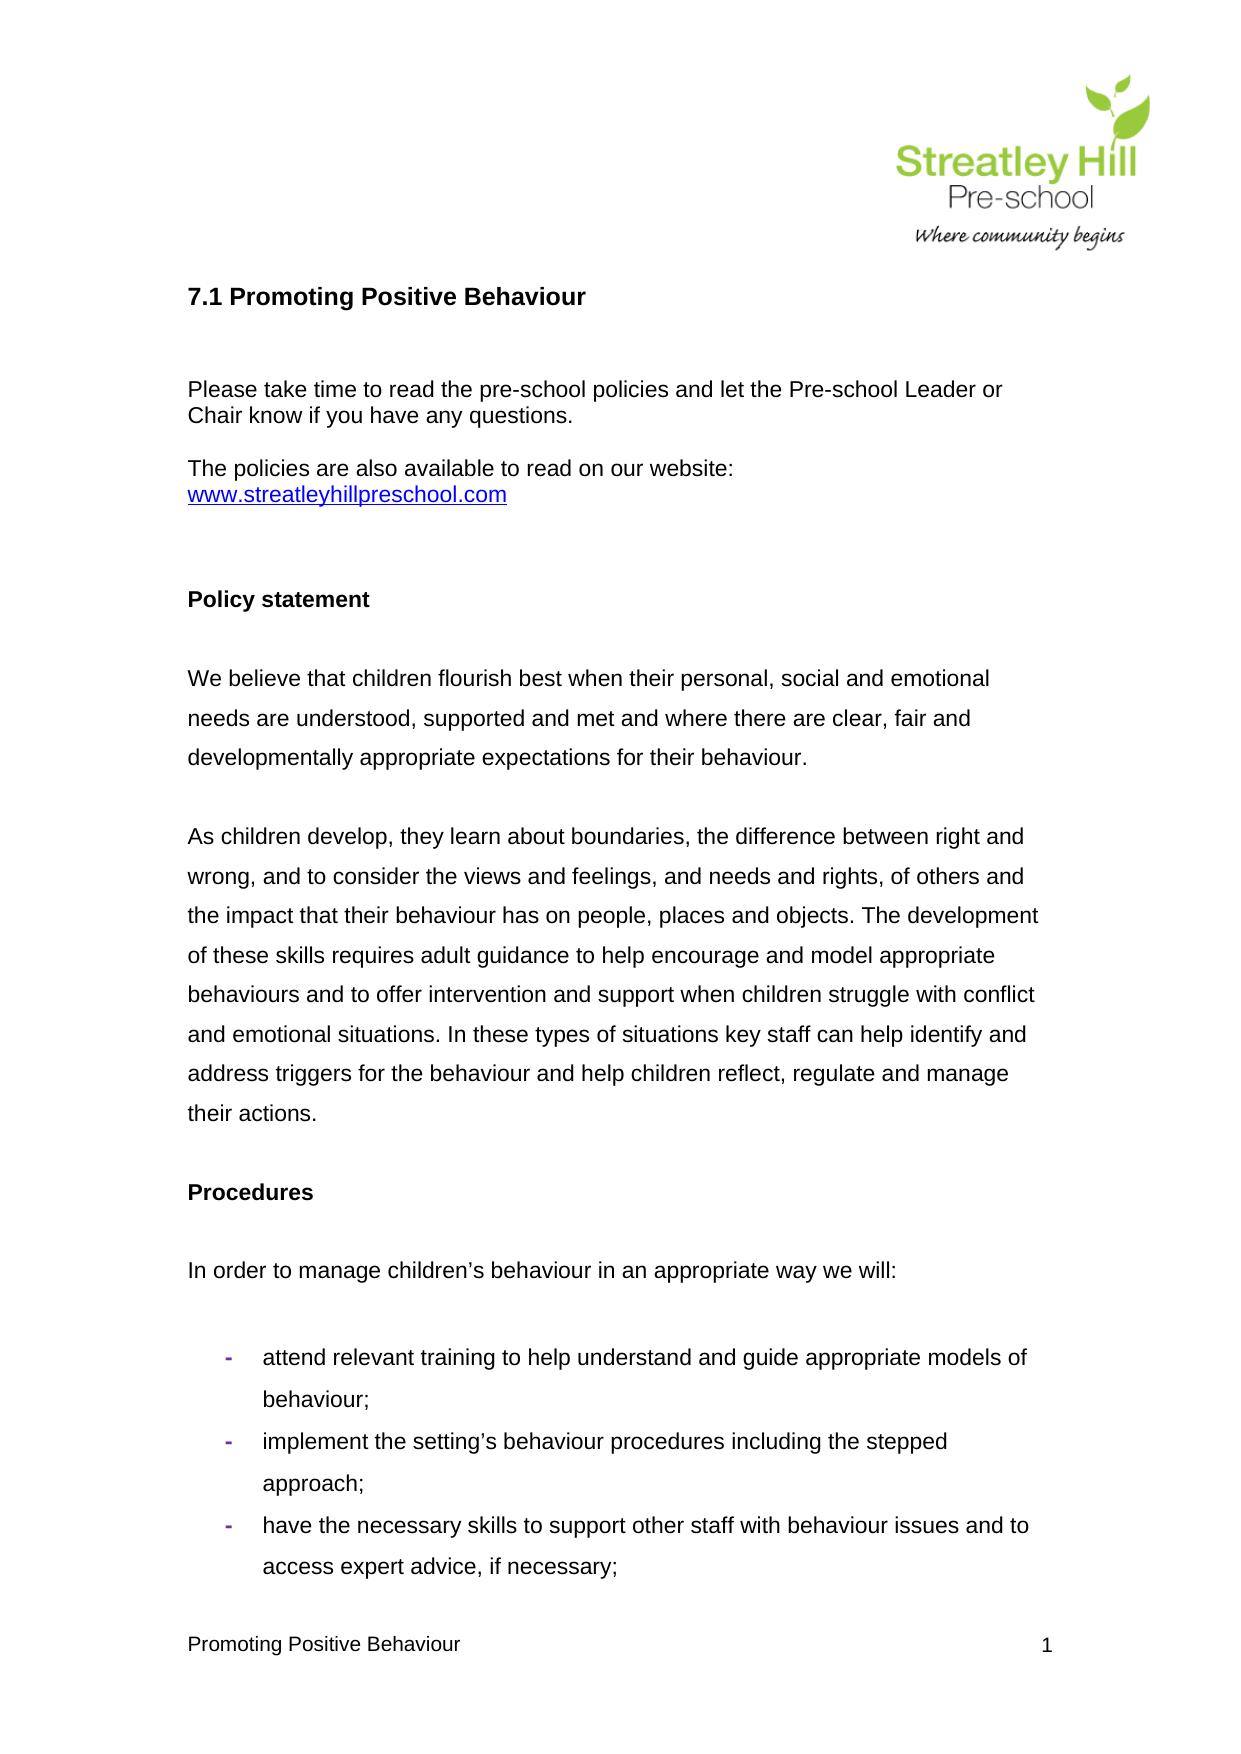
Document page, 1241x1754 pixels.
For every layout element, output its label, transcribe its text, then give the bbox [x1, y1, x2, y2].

text In order to manage children’s behaviour in an appropriate way we will: [187, 1257, 1053, 1327]
text Policy statement [187, 586, 1053, 613]
picture [896, 73, 1151, 282]
list attend relevant training to help understand and guide appropriate models of behaviour; [225, 1341, 1053, 1412]
list have the necessary skills to support other staff with behaviour issues and to access expert advice, if necessary; [225, 1509, 1053, 1580]
list implement the setting’s behaviour procedures including the stepped approach; [225, 1425, 1053, 1496]
text 7.1 Promoting Positive Behaviour [187, 282, 1053, 311]
text Procedures [187, 1178, 1053, 1205]
text The policies are also available to read on our website: www.streatleyhillpreschool.com [187, 454, 1053, 507]
text We believe that children flourish best when their personal, social and emotional needs are understood, supported and met and where there are clear, fair and developmentally appropriate expectations for their behaviour. [187, 665, 1053, 771]
text Please take time to read the pre-school policies and let the Pre-school Leader or Chair know if you have any questions. [187, 376, 1053, 428]
text As children develop, they learn about boundaries, the difference between right and wrong, and to consider the views and feelings, and needs and rights, of others and the impact that their behaviour has on people, places and objects. The development of these skills requires adult guidance to help encourage and model appropriate behaviours and to offer intervention and support when children struggle with conflict and emotional situations. In these types of situations key staff can help identify and address triggers for the behaviour and help children reflect, regulate and manage their actions. [187, 823, 1053, 1126]
